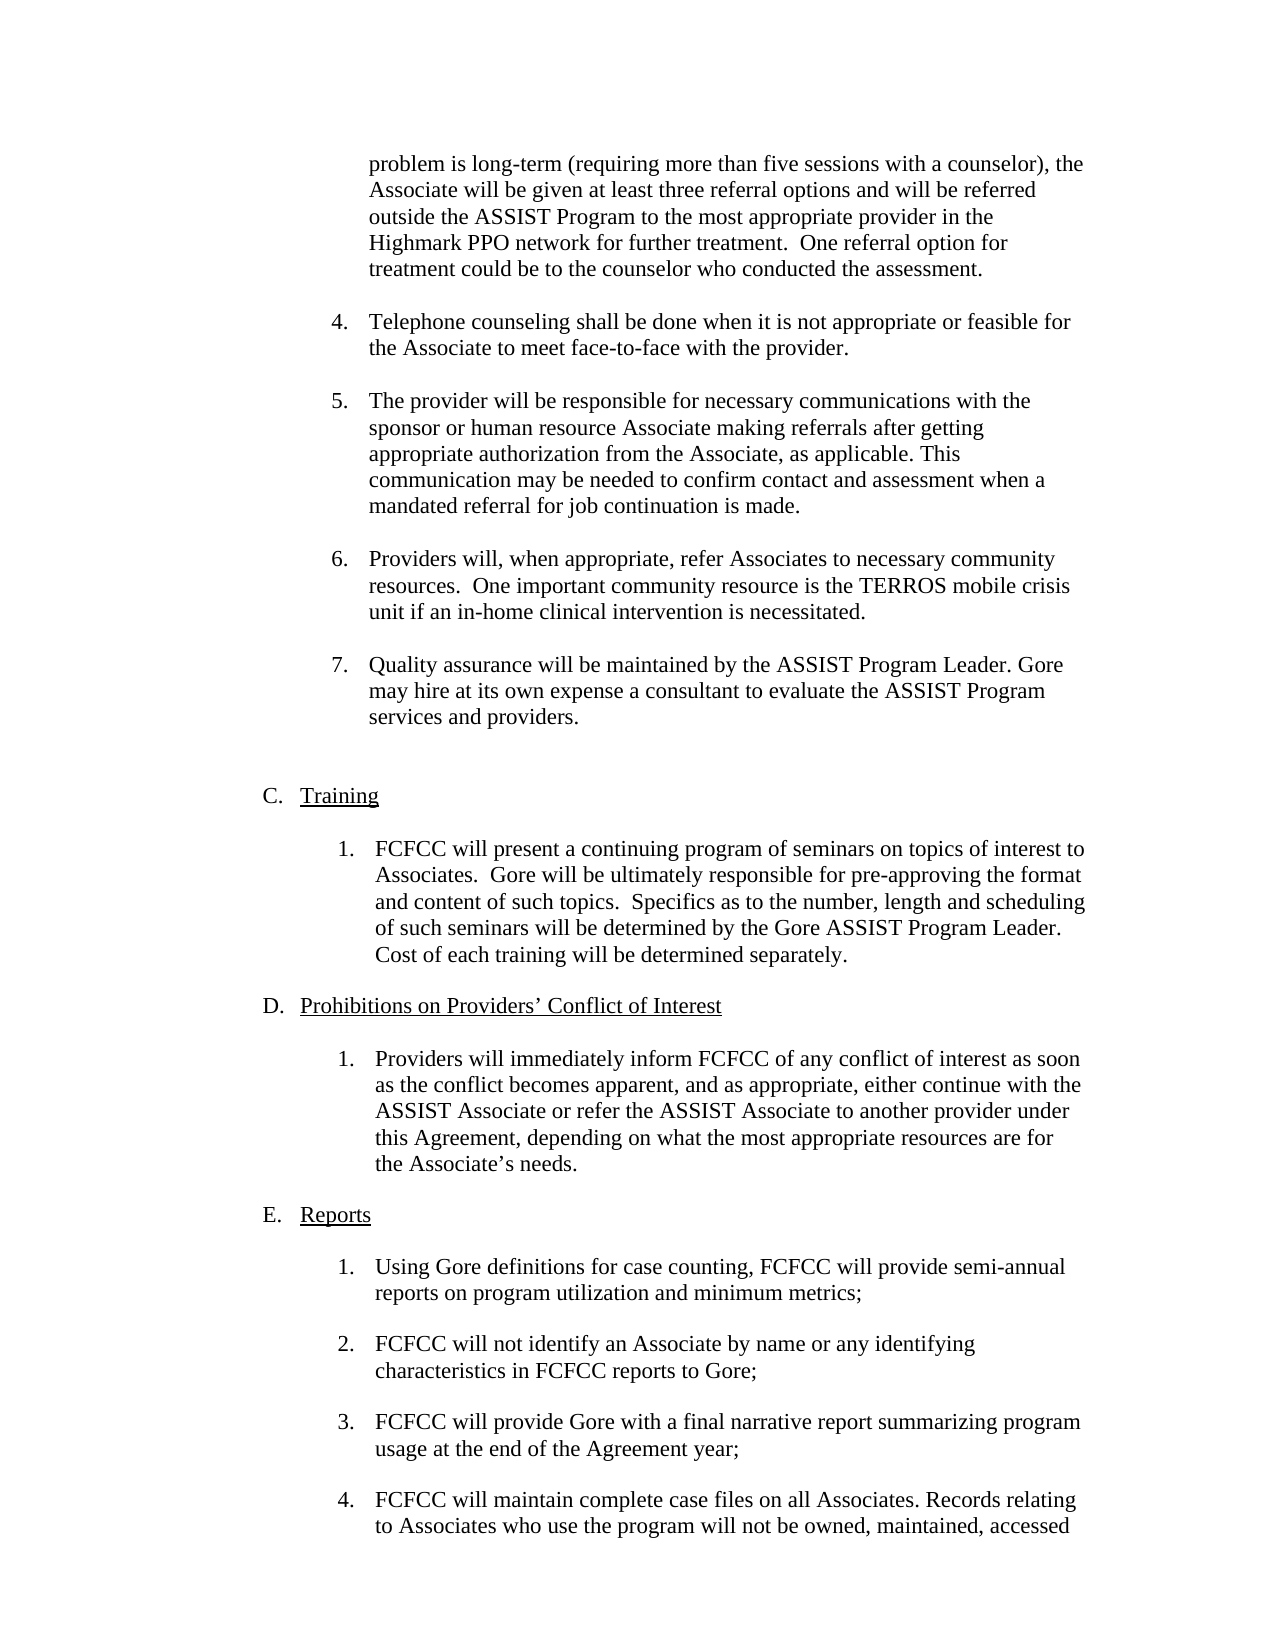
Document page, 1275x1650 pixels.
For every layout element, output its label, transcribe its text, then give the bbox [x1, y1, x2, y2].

list Reports [262, 1201, 1087, 1228]
list Quality assurance will be maintained by the ASSIST Program Leader. Gore may hire at its own expense a consultant to evaluate the ASSIST Program services and providers. [331, 651, 1087, 730]
list FCFCC will present a continuing program of seminars on topics of interest to Associates. Gore will be ultimately responsible for pre-approving the format and content of such topics. Specifics as to the number, length and scheduling of such seminars will be determined by the Gore ASSIST Program Leader. Cost of each training will be determined separately. [337, 835, 1087, 967]
list Providers will immediately inform FCFCC of any conflict of interest as soon as the conflict becomes apparent, and as appropriate, either continue with the ASSIST Associate or refer the ASSIST Associate to another provider under this Agreement, depending on what the most appropriate resources are for the Associate’s needs. [337, 1045, 1087, 1176]
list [331, 150, 1087, 282]
list Training [262, 782, 1087, 809]
list FCFCC will provide Gore with a final narrative report summarizing program usage at the end of the Agreement year; [337, 1408, 1087, 1461]
list Providers will, when appropriate, refer Associates to necessary community resources. One important community resource is the TERROS mobile crisis unit if an in-home clinical intervention is necessitated. [331, 545, 1087, 624]
list The provider will be responsible for necessary communications with the sponsor or human resource Associate making referrals after getting appropriate authorization from the Associate, as applicable. This communication may be needed to confirm contact and assessment when a mandated referral for job continuation is made. [331, 387, 1087, 519]
list Prohibitions on Providers’ Conflict of Interest [262, 992, 1087, 1018]
list Telephone counseling shall be done when it is not appropriate or feasible for the Associate to meet face-to-face with the provider. [331, 308, 1087, 361]
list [337, 1486, 1087, 1539]
list FCFCC will not identify an Associate by name or any identifying characteristics in FCFCC reports to Gore; [337, 1331, 1087, 1383]
list Using Gore definitions for case counting, FCFCC will provide semi-annual reports on program utilization and minimum metrics; [337, 1253, 1087, 1306]
